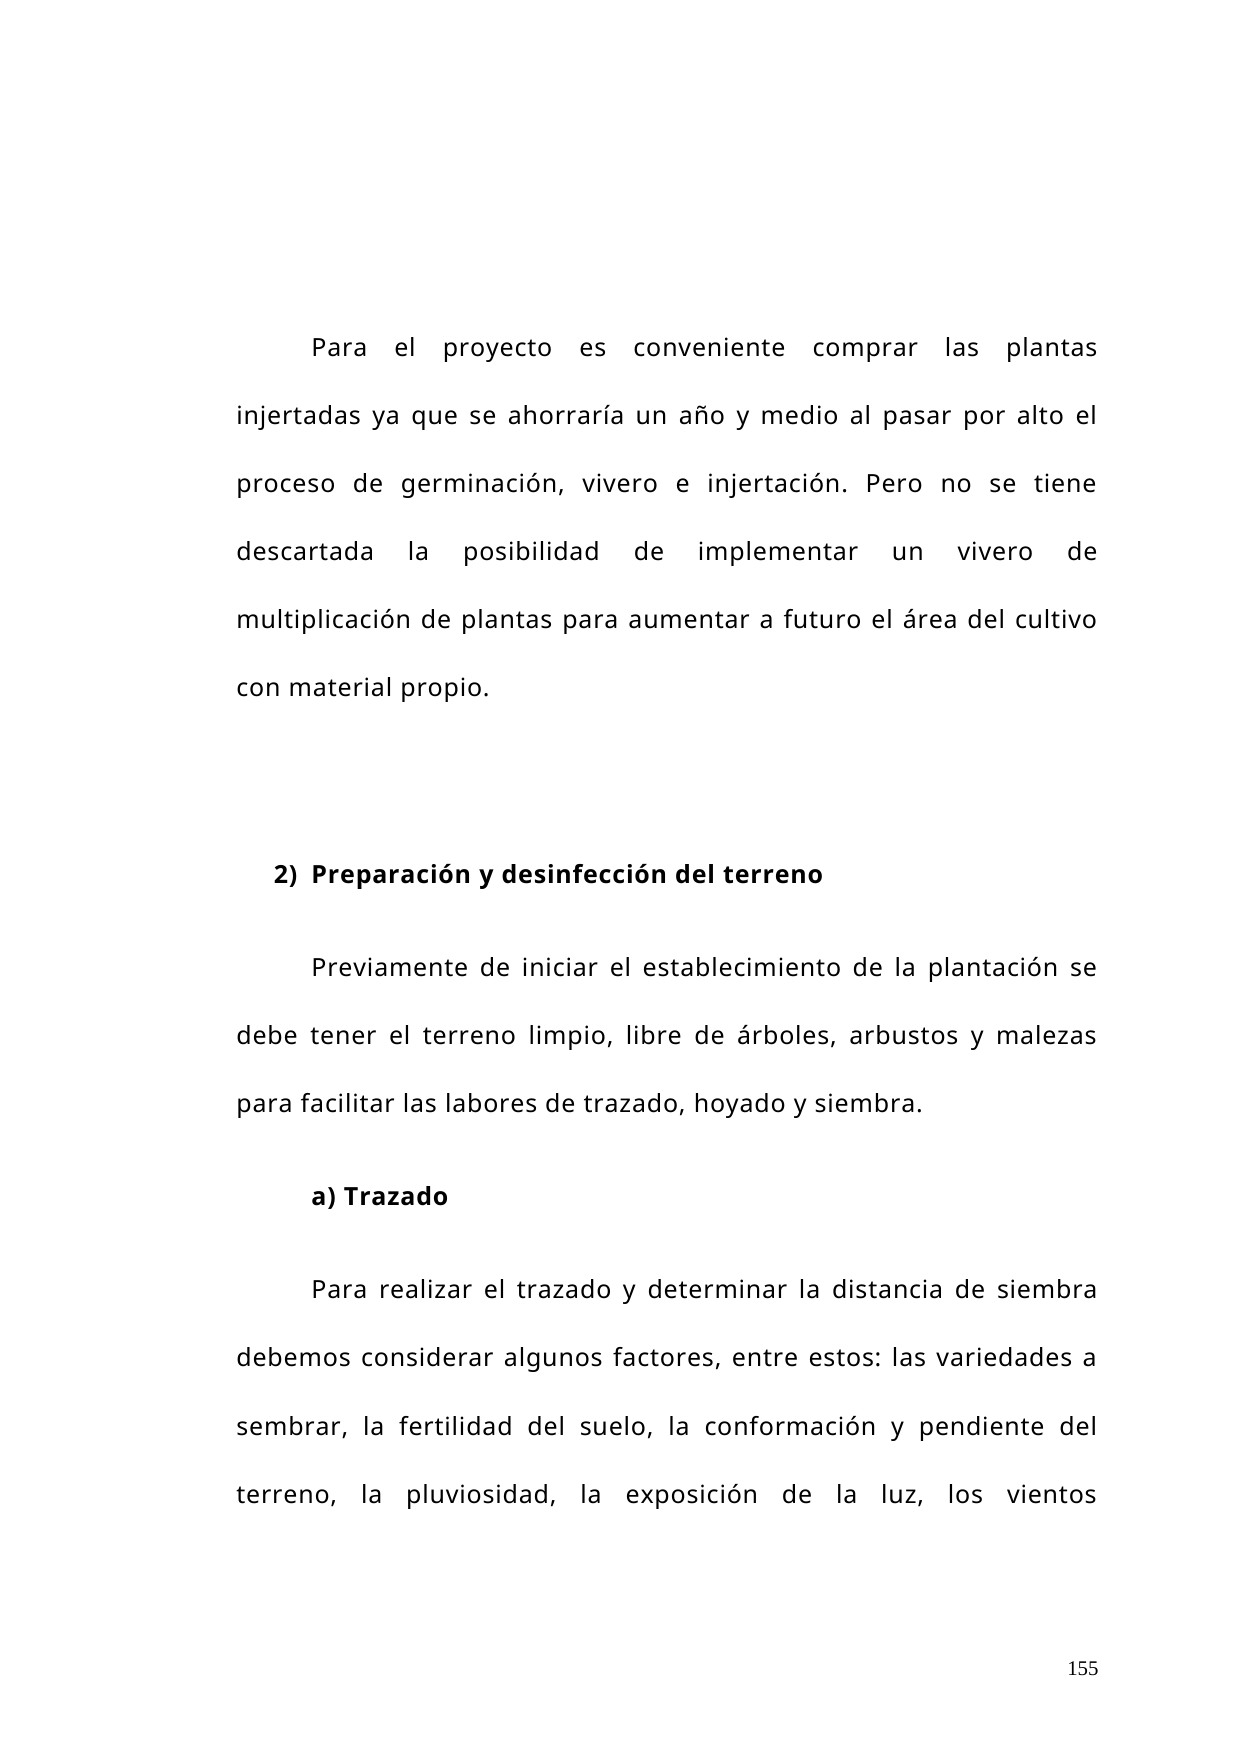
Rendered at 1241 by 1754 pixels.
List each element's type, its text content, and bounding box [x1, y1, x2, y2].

list Preparación y desinfección del terreno [274, 856, 1098, 890]
text Para el proyecto es conveniente comprar las plantas injertadas ya que se ahorraría un año y medio al pasar por alto el proceso de germinación, vivero e injertación. Pero no se tiene descartada la posibilidad de implementar un vivero de multiplicación de plantas para aumentar a futuro el área del cultivo con material propio. [236, 329, 1098, 704]
text Previamente de iniciar el establecimiento de la plantación se debe tener el terreno limpio, libre de árboles, arbustos y malezas para facilitar las labores de trazado, hoyado y siembra. [236, 949, 1098, 1120]
text a) Trazado [236, 1179, 1098, 1213]
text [236, 1272, 1098, 1510]
